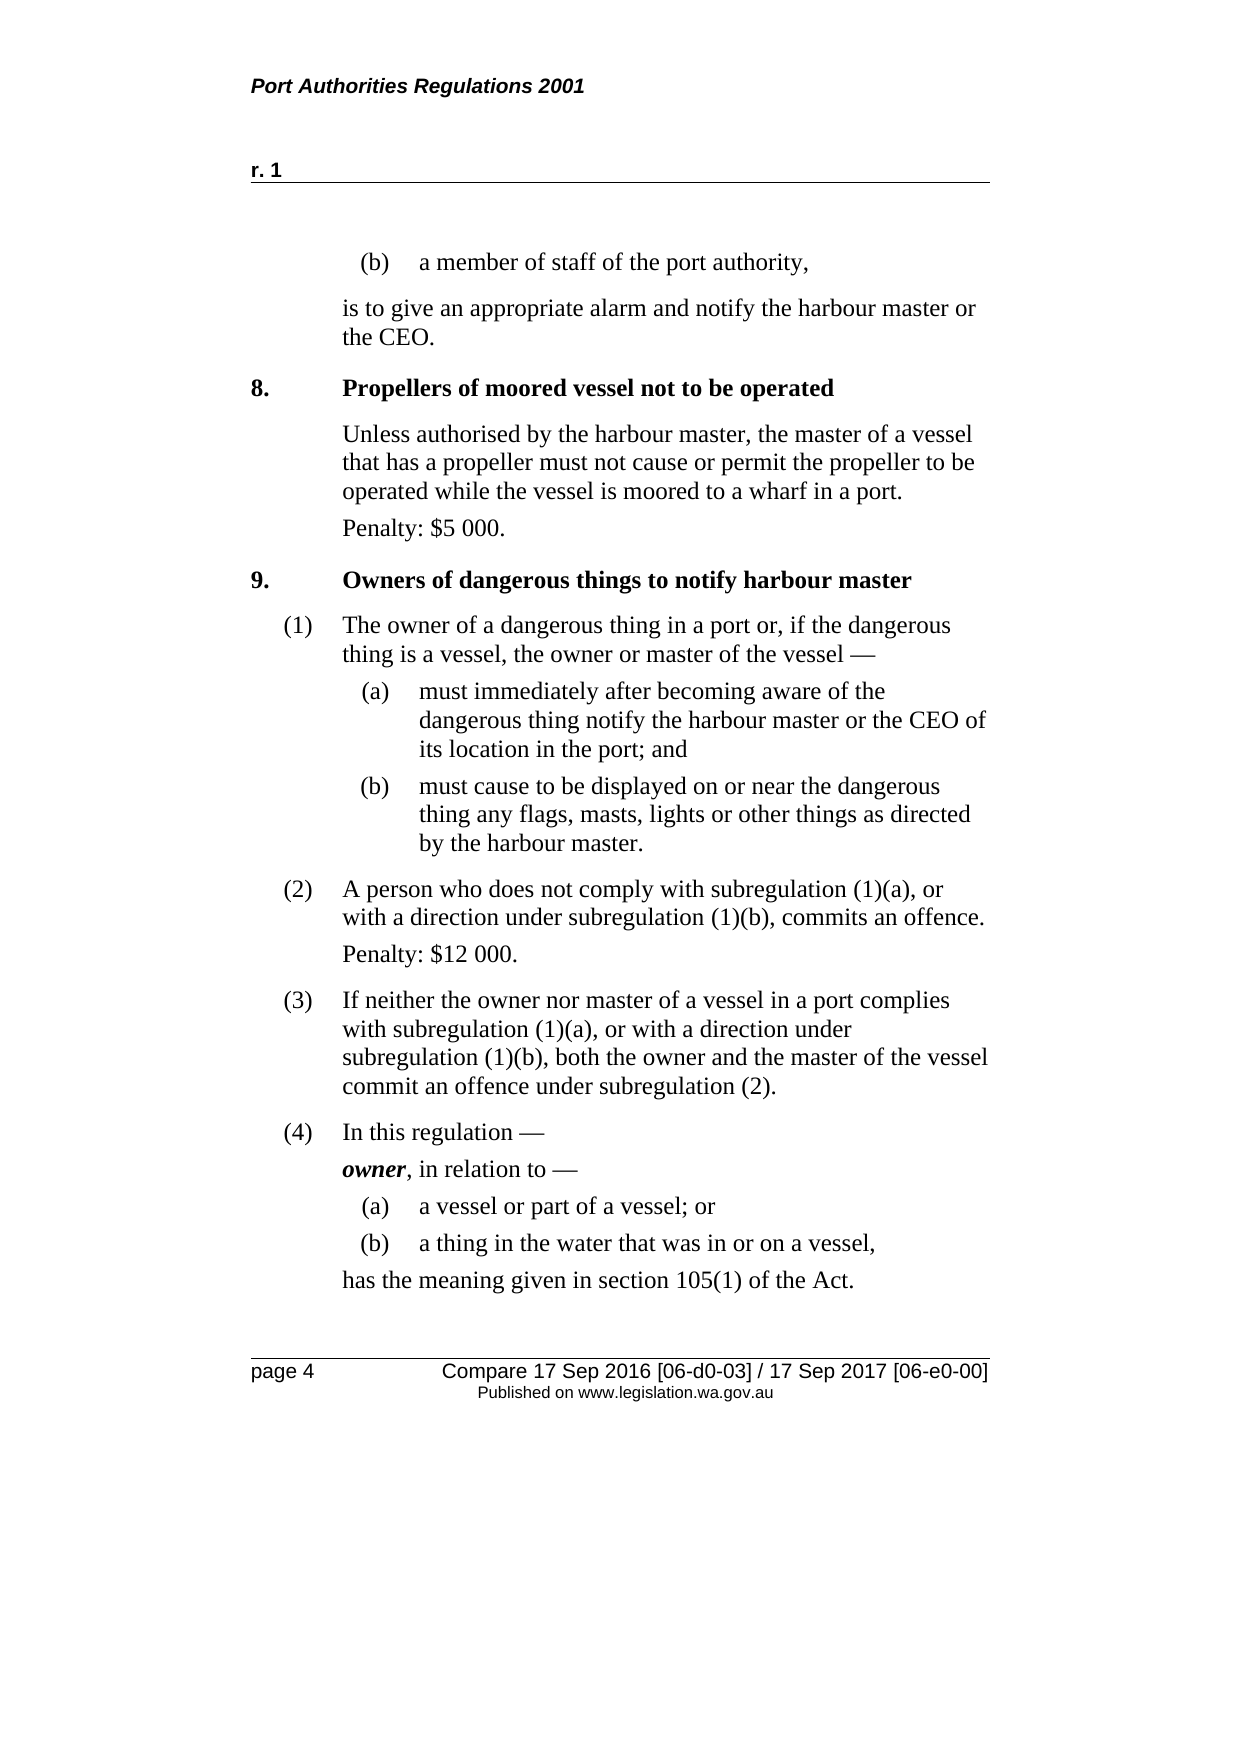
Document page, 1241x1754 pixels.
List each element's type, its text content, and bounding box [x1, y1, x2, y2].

subtitle 9. Owners of dangerous things to notify harbour master [251, 565, 990, 594]
text Penalty: $12 000. [251, 939, 990, 968]
text (b) must cause to be displayed on or near the dangerous thing any flags, masts, lights or other things as directed by the harbour master. [251, 771, 990, 857]
text (3) If neither the owner nor master of a vessel in a port complies with subregulation (1)(a), or with a direction under subregulation (1)(b), both the owner and the master of the vessel commit an offence under subregulation (2). [251, 985, 990, 1100]
subtitle 8. Propellers of moored vessel not to be operated [251, 373, 990, 402]
text (a) must immediately after becoming aware of the dangerous thing notify the harbour master or the CEO of its location in the port; and [251, 676, 990, 762]
text Unless authorised by the harbour master, the master of a vessel that has a propeller must not cause or permit the propeller to be operated while the vessel is moored to a wharf in a port. [251, 419, 990, 505]
text (1) The owner of a dangerous thing in a port or, if the dangerous thing is a vessel, the owner or master of the vessel — [251, 610, 990, 668]
text (b) a thing in the water that was in or on a vessel, [251, 1228, 990, 1257]
text is to give an appropriate alarm and notify the harbour master or the CEO. [251, 293, 990, 350]
text has the meaning given in section 105(1) of the Act. [251, 1265, 990, 1294]
text owner, in relation to — [251, 1154, 990, 1182]
text (a) a vessel or part of a vessel; or [251, 1191, 990, 1219]
text (2) A person who does not comply with subregulation (1)(a), or with a direction under subregulation (1)(b), commits an offence. [251, 874, 990, 931]
text (b) a member of staff of the port authority, [251, 247, 990, 276]
text (4) In this regulation — [251, 1117, 990, 1145]
text Penalty: $5 000. [251, 513, 990, 542]
